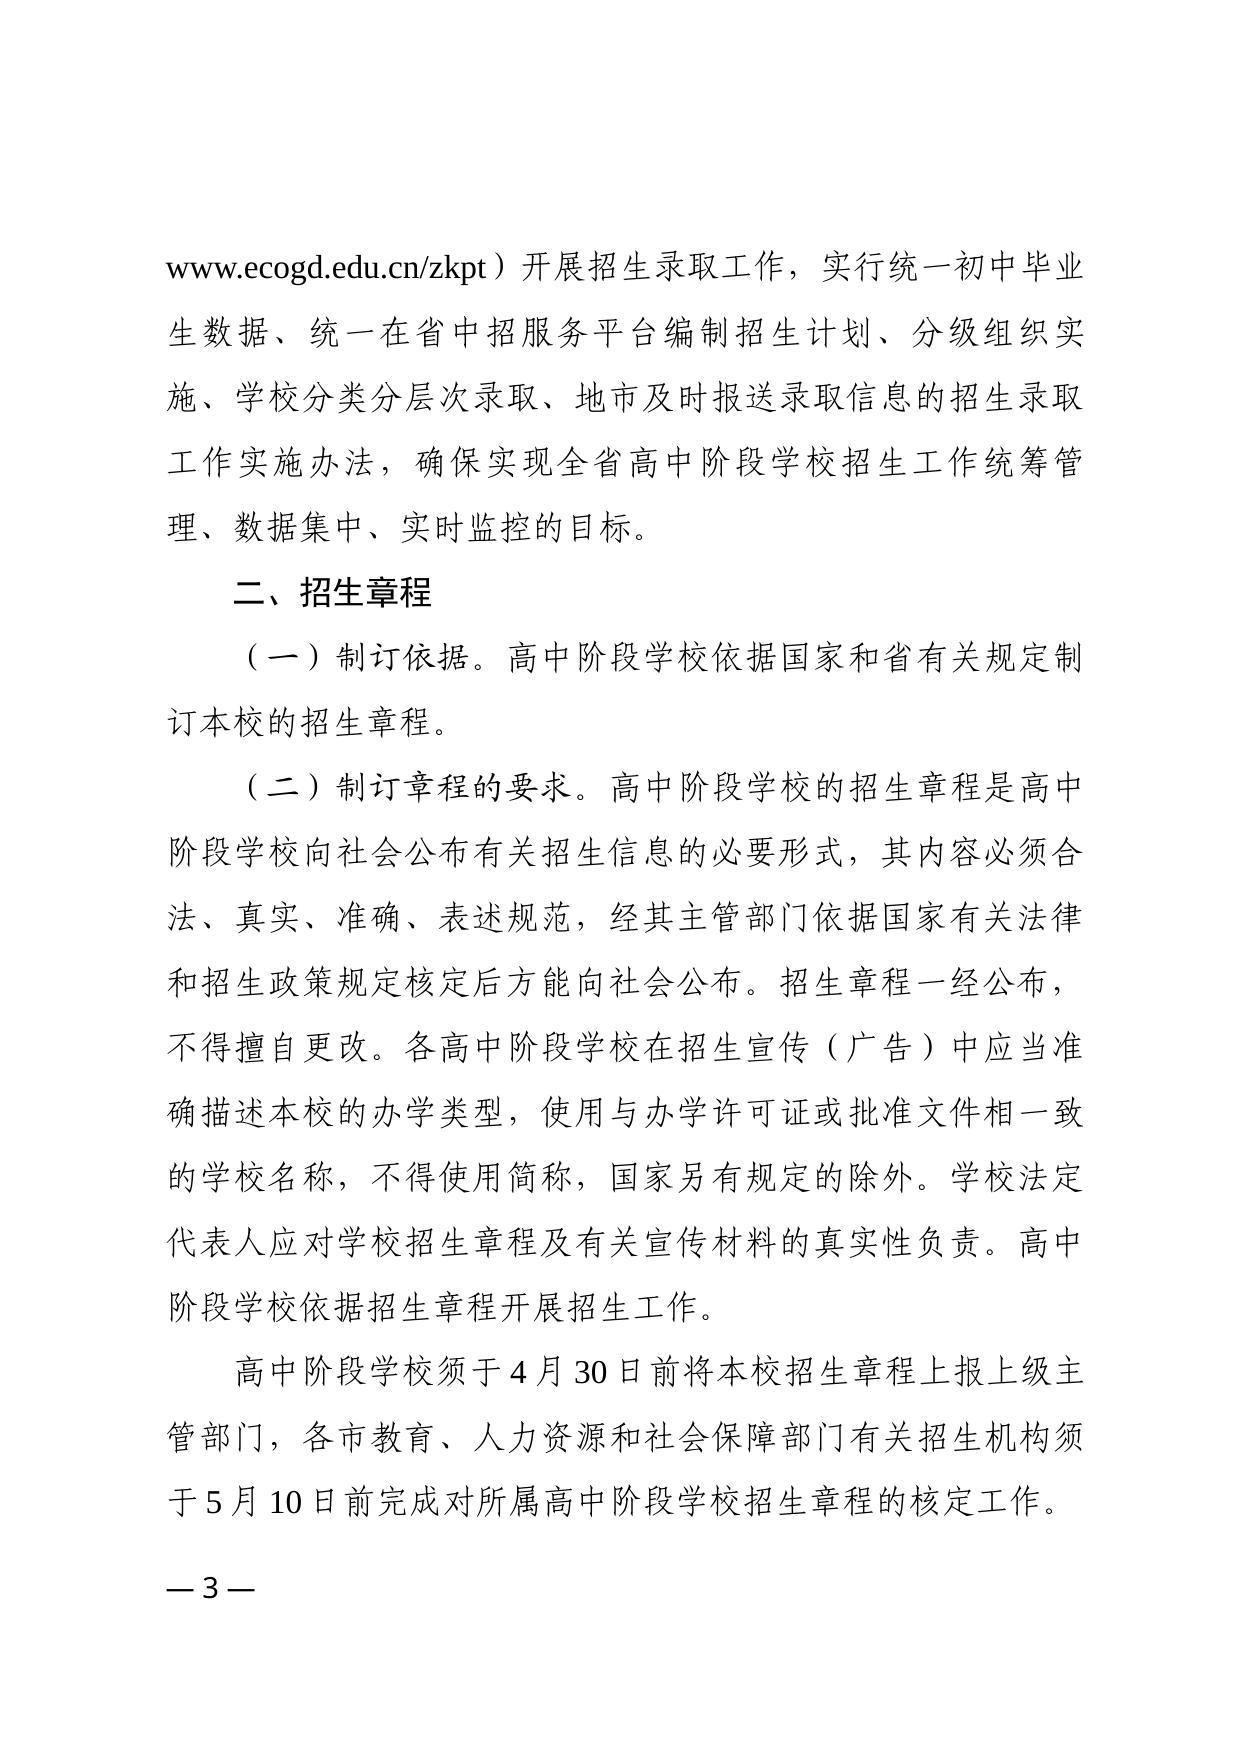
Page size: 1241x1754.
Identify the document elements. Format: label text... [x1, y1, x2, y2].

text （二）制订章程的要求。高中阶段学校的招生章程是高中阶段学校向社会公布有关招生信息的必要形式，其内容必须合法、真实、准确、表述规范，经其主管部门依据国家有关法律和招生政策规定核定后方能向社会公布。招生章程一经公布，不得擅自更改。各高中阶段学校在招生宣传（广告）中应当准确描述本校的办学类型，使用与办学许可证或批准文件相一致的学校名称，不得使用简称，国家另有规定的除外。学校法定代表人应对学校招生章程及有关宣传材料的真实性负责。高中阶段学校依据招生章程开展招生工作。 [165, 753, 1087, 1338]
text 二、招生章程 [165, 558, 1087, 623]
text （一）制订依据。高中阶段学校依据国家和省有关规定制订本校的招生章程。 [165, 623, 1087, 753]
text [165, 233, 1087, 558]
text 高中阶段学校须于4月30日前将本校招生章程上报上级主管部门，各市教育、人力资源和社会保障部门有关招生机构须于5月10日前完成对所属高中阶段学校招生章程的核定工作。 [165, 1338, 1087, 1533]
